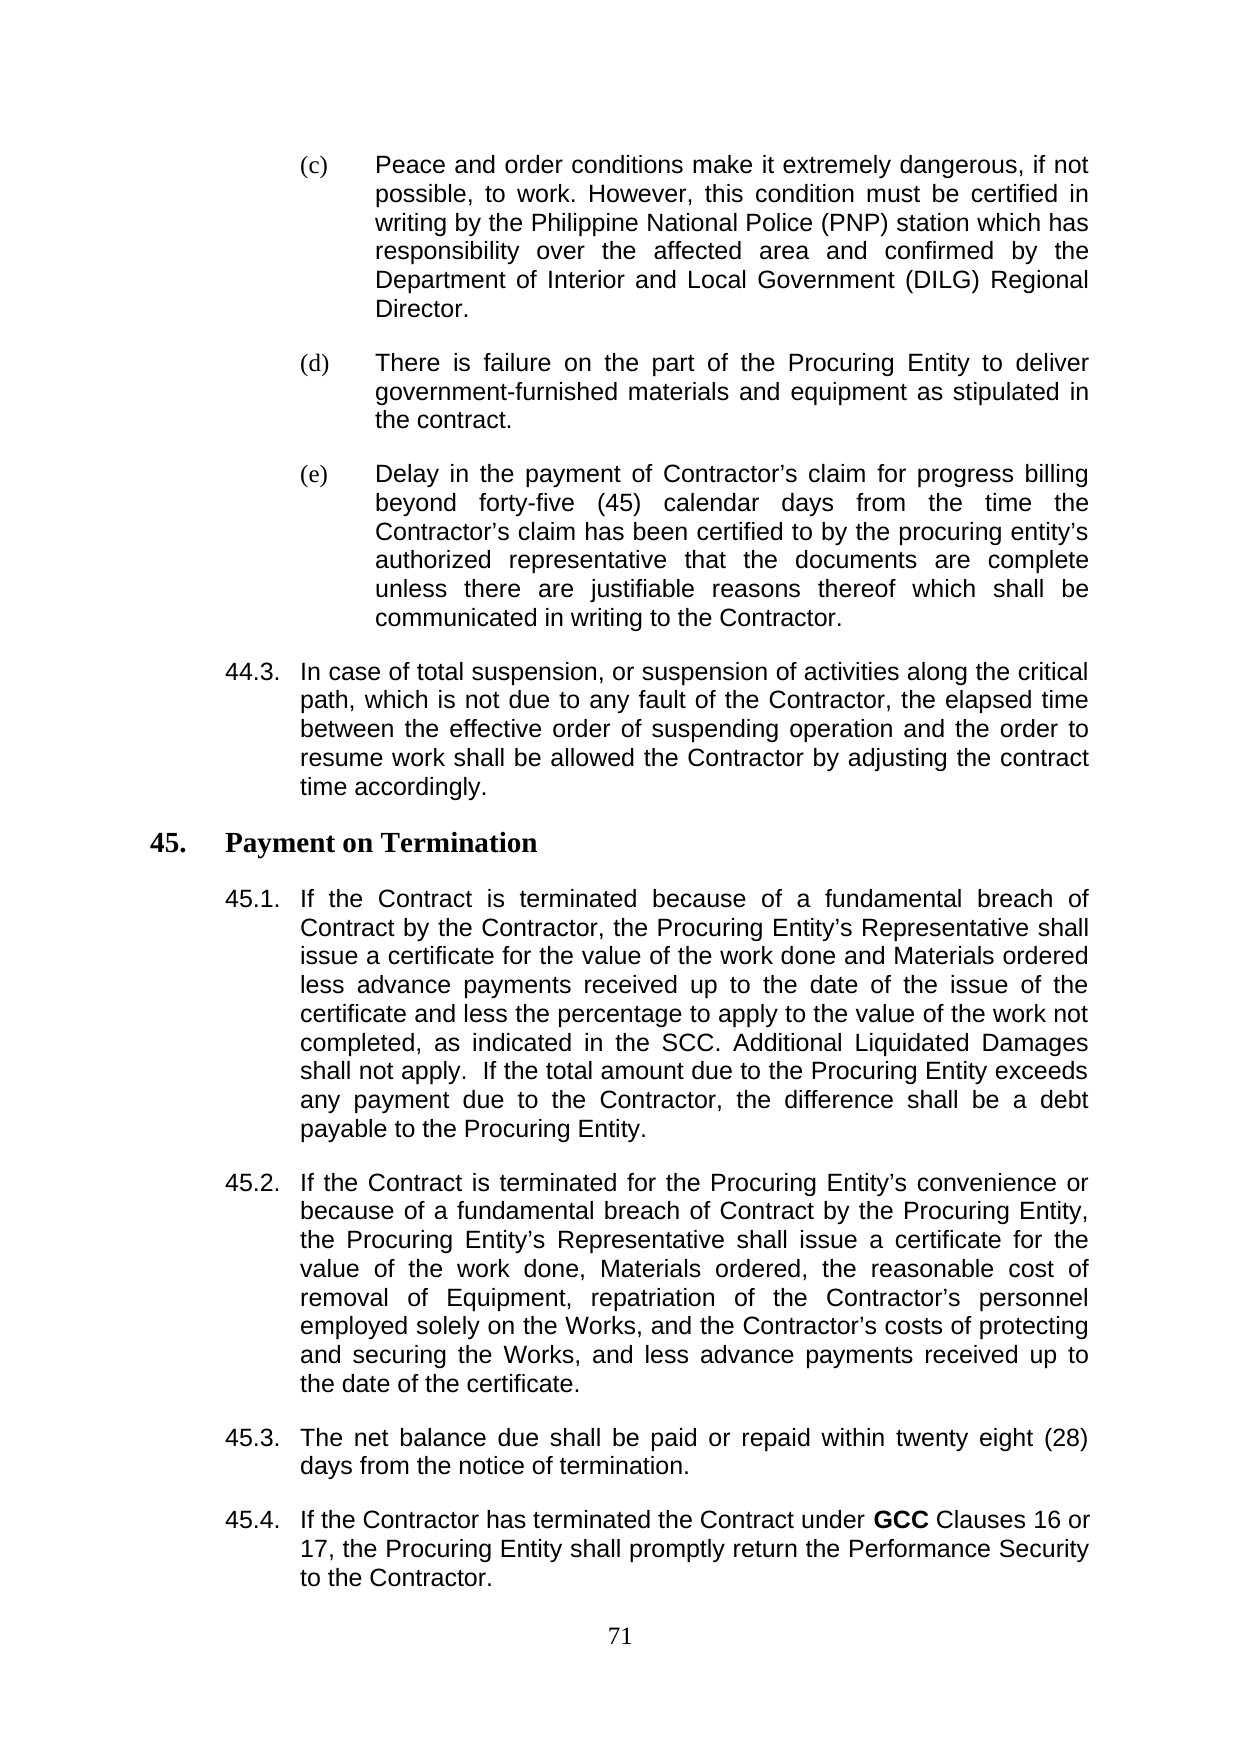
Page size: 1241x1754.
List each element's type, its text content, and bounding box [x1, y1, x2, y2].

list If the Contract is terminated because of a fundamental breach of Contract by the Contractor, the Procuring Entity’s Representative shall issue a certificate for the value of the work done and Materials ordered less advance payments received up to the date of the issue of the certificate and less the percentage to apply to the value of the work not completed, as indicated in the SCC. Additional Liquidated Damages shall not apply. If the total amount due to the Procuring Entity exceeds any payment due to the Contractor, the difference shall be a debt payable to the Procuring Entity. [225, 884, 1090, 1143]
subtitle Payment on Termination [150, 825, 1090, 859]
list In case of total suspension, or suspension of activities along the critical path, which is not due to any fault of the Contractor, the elapsed time between the effective order of suspending operation and the order to resume work shall be allowed the Contractor by adjusting the contract time accordingly. [225, 657, 1090, 800]
list There is failure on the part of the Procuring Entity to deliver government-furnished materials and equipment as stipulated in the contract. [300, 348, 1090, 434]
list If the Contractor has terminated the Contract under GCC Clauses 17 or 18, the Procuring Entity shall promptly return the Performance Security to the Contractor. [225, 1505, 1090, 1591]
list Delay in the payment of Contractor’s claim for progress billing beyond forty-five (45) calendar days from the time the Contractor’s claim has been certified to by the procuring entity’s authorized representative that the documents are complete unless there are justifiable reasons thereof which shall be communicated in writing to the Contractor. [300, 459, 1090, 632]
list Peace and order conditions make it extremely dangerous, if not possible, to work. However, this condition must be certified in writing by the Philippine National Police (PNP) station which has responsibility over the affected area and confirmed by the Department of Interior and Local Government (DILG) Regional Director. [300, 150, 1090, 323]
list The net balance due shall be paid or repaid within twenty eight (28) days from the notice of termination. [225, 1423, 1090, 1480]
list If the Contract is terminated for the Procuring Entity’s convenience or because of a fundamental breach of Contract by the Procuring Entity, the Procuring Entity’s Representative shall issue a certificate for the value of the work done, Materials ordered, the reasonable cost of removal of Equipment, repatriation of the Contractor’s personnel employed solely on the Works, and the Contractor’s costs of protecting and securing the Works, and less advance payments received up to the date of the certificate. [225, 1168, 1090, 1398]
